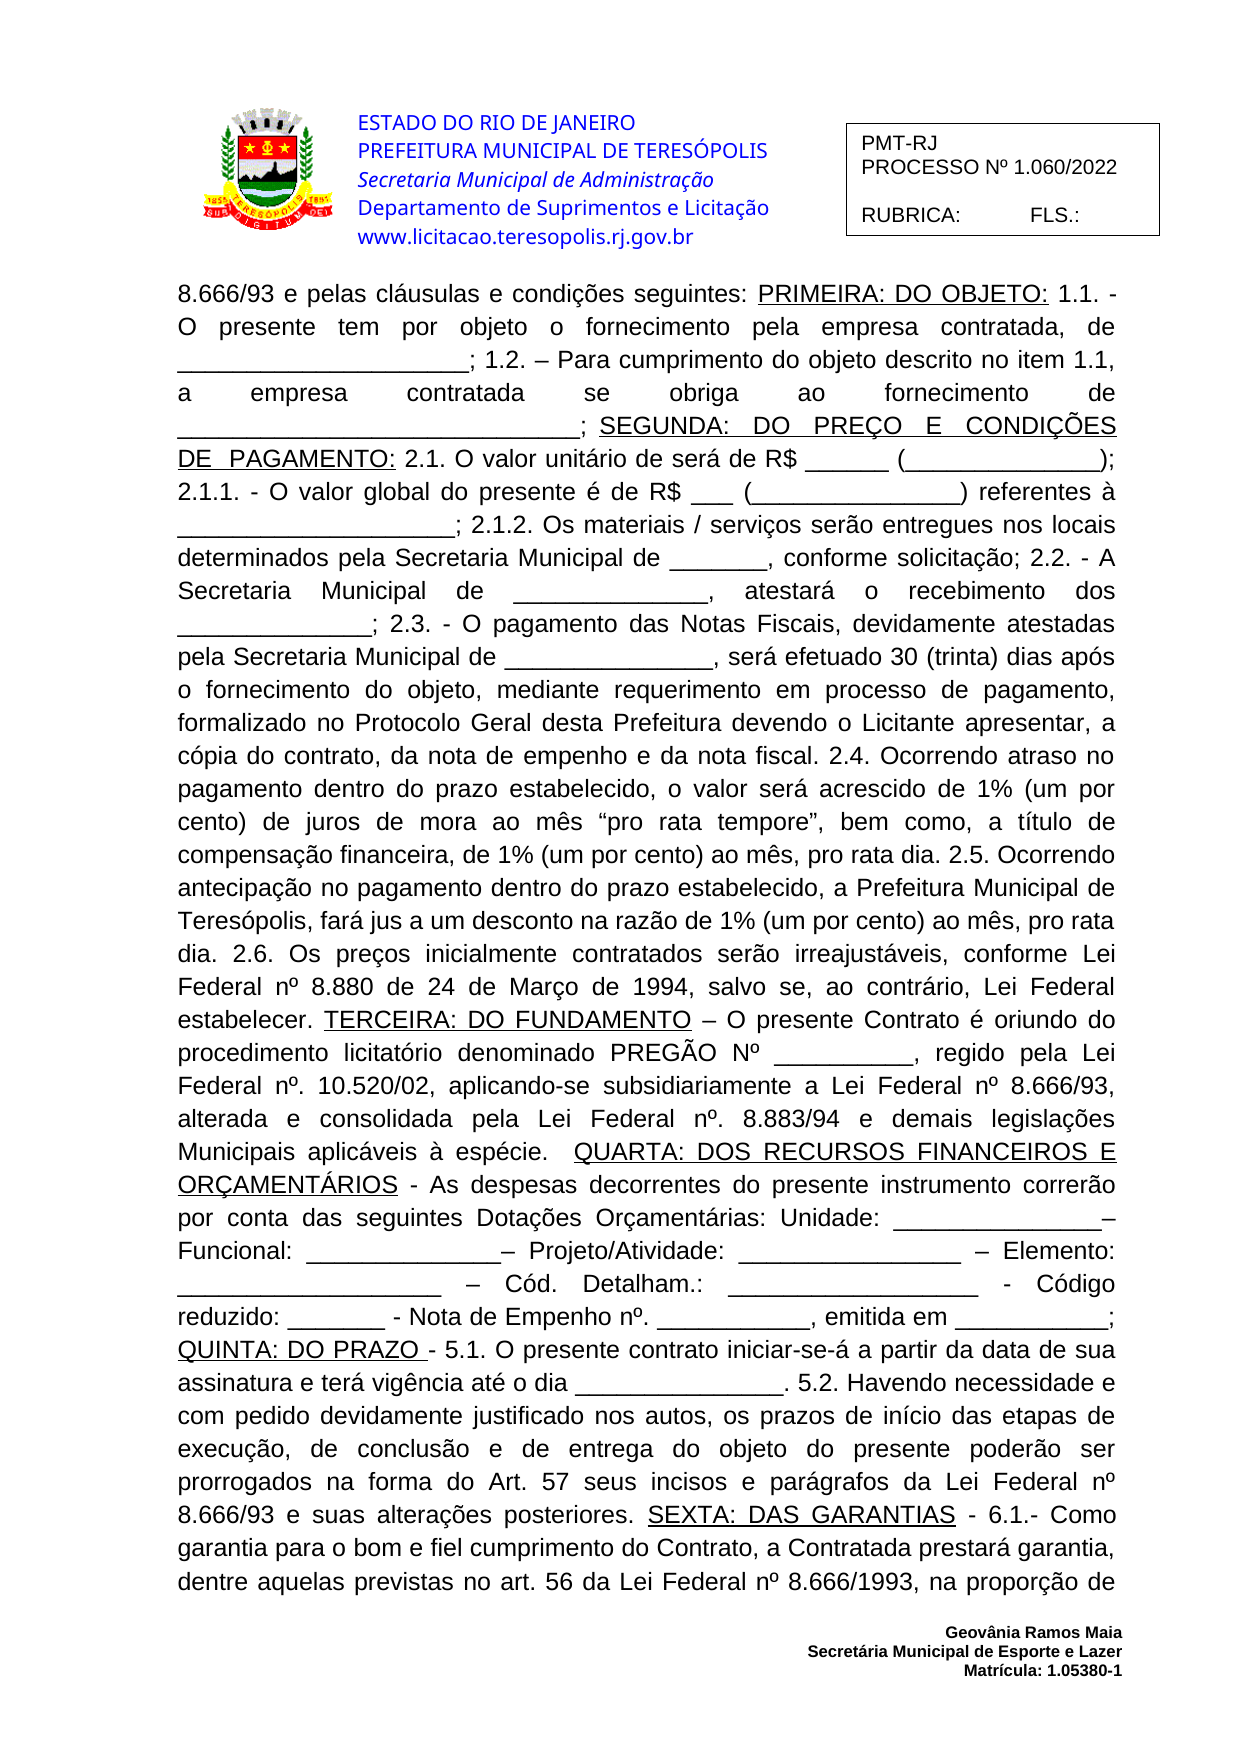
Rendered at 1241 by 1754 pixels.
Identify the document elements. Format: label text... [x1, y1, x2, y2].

picture [203, 108, 333, 230]
